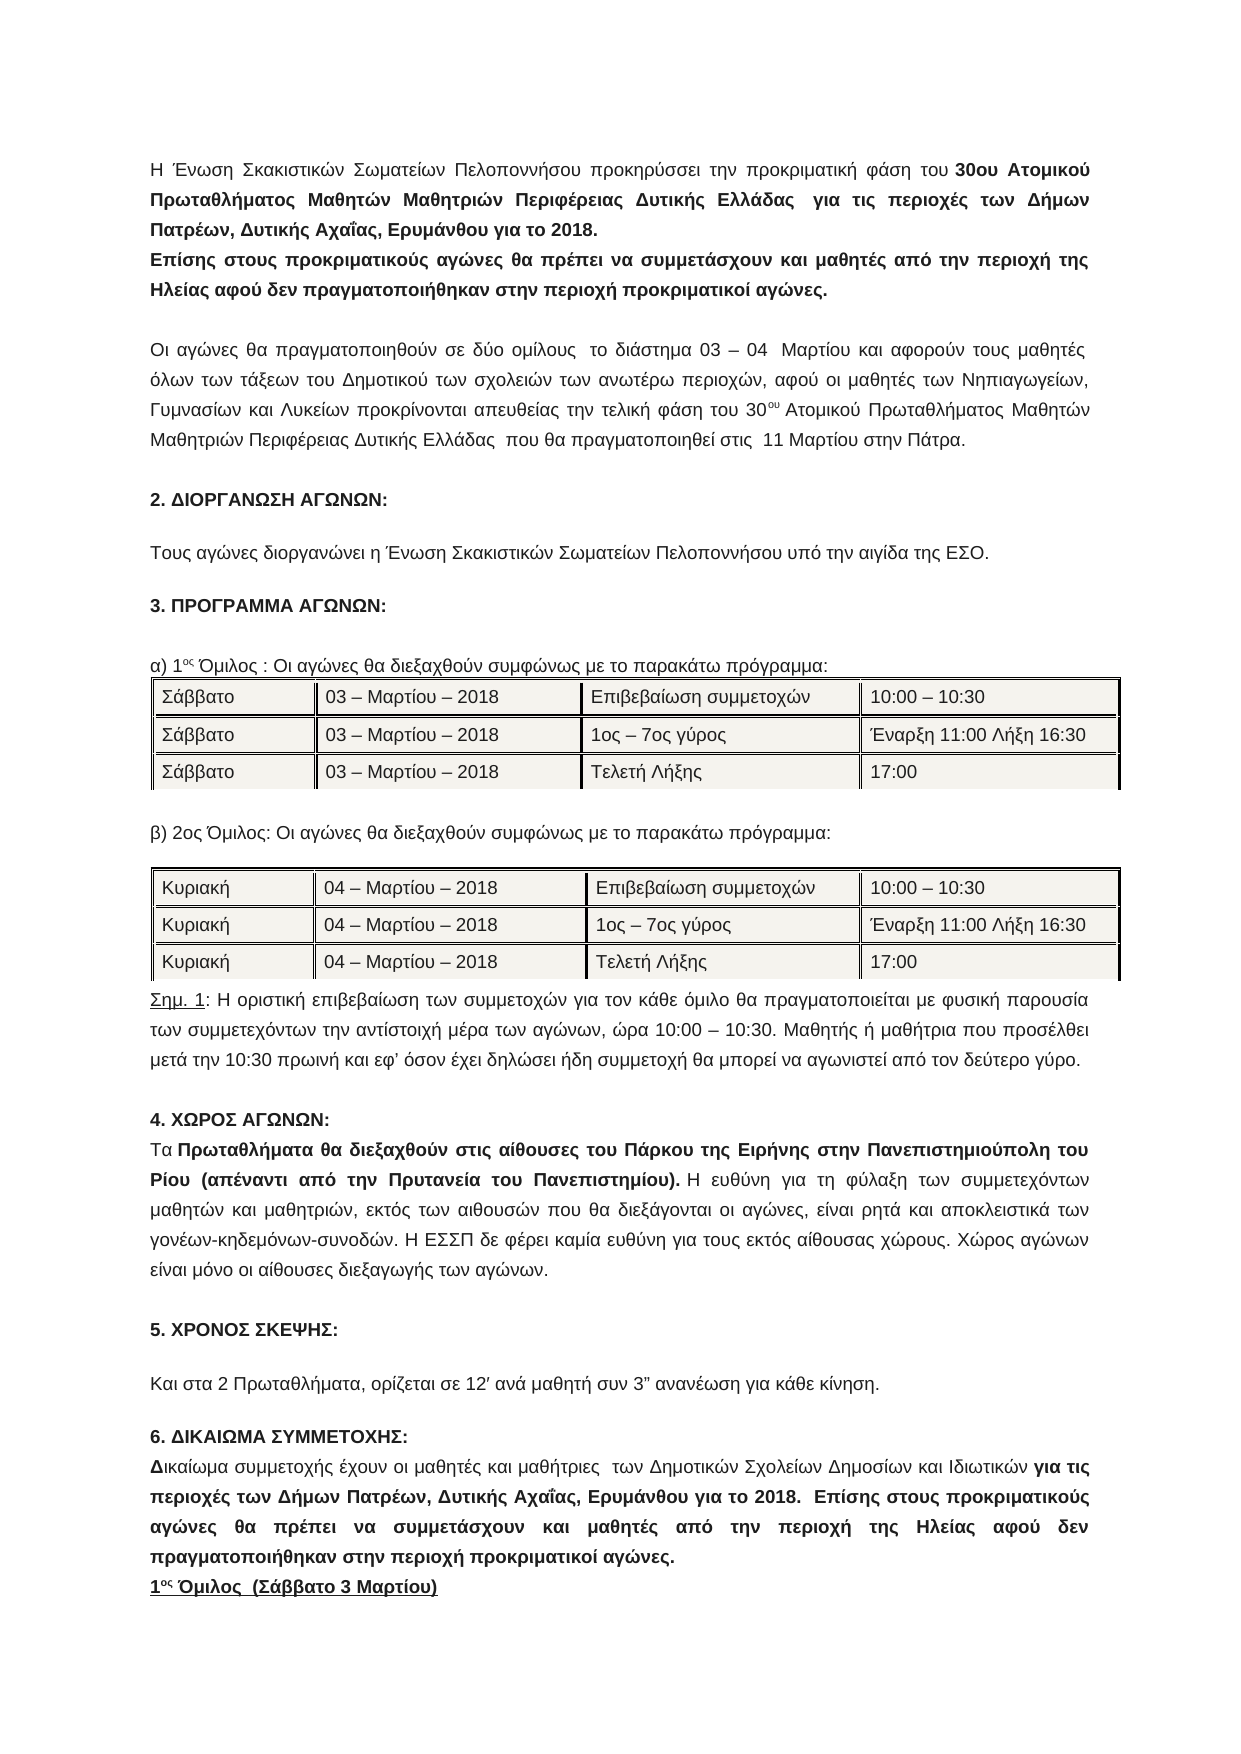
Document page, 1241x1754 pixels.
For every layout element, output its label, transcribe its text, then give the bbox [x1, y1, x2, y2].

table_header Επιβεβαίωση συμμετοχών [586, 871, 861, 904]
text 4. ΧΩΡΟΣ ΑΓΩΝΩΝ: [150, 1101, 1090, 1131]
table_header 03 – Μαρτίου – 2018 [316, 680, 581, 714]
text Η Ένωση Σκακιστικών Σωματείων Πελοποννήσου προκηρύσσει την προκριματική φάση του 30oυ Ατομικού Πρωταθλήματος Μαθητών Μαθητριών Περιφέρειας Δυτικής Ελλάδας για τις περιοχές των Δήμων Πατρέων, Δυτικής Αχαΐας, Ερυμάνθου για το 2018. [150, 150, 1090, 240]
table_cell Κυριακή [152, 942, 314, 979]
table_header Επιβεβαίωση συμμετοχών [581, 680, 861, 714]
table_cell 17:00 [861, 942, 1119, 979]
text Τους αγώνες διοργανώνει η Ένωση Σκακιστικών Σωματείων Πελοποννήσου υπό την αιγίδα της ΕΣΟ. [150, 533, 1090, 563]
table_cell 1ος – 7ος γύρος [588, 908, 859, 942]
text β) 2ος Όμιλος: Οι αγώνες θα διεξαχθούν συμφώνως με το παρακάτω πρόγραμμα: [150, 814, 1090, 844]
table_header 04 – Μαρτίου – 2018 [315, 871, 586, 904]
text 3. ΠΡΟΓΡΑΜΜΑ ΑΓΩΝΩΝ: [150, 587, 1090, 617]
table_cell Κυριακή [154, 905, 313, 942]
text Και στα 2 Πρωταθλήματα, ορίζεται σε 12′ ανά μαθητή συν 3” ανανέωση για κάθε κίνηση. [150, 1364, 1090, 1394]
table_header 10:00 – 10:30 [861, 680, 1118, 714]
table_cell 04 – Μαρτίου – 2018 [316, 908, 585, 942]
table_cell 1ος – 7ος γύρος [583, 718, 859, 751]
table_cell Σάββατο [154, 751, 314, 789]
table_cell Έναρξη 11:00 Λήξη 16:30 [862, 905, 1119, 942]
table_cell Τελετή Λήξης [588, 945, 859, 979]
table_cell 17:00 [862, 751, 1119, 789]
table_header Κυριακή [154, 871, 314, 904]
table_cell 03 – Μαρτίου – 2018 [318, 718, 580, 751]
text Οι αγώνες θα πραγματοποιηθούν σε δύο ομίλους το διάστημα 03 – 04 Μαρτίου και αφορούν τους μαθητές όλων των τάξεων του Δημοτικού των σχολειών των ανωτέρω περιοχών, αφού οι μαθητές των Νηπιαγωγείων, Γυμνασίων και Λυκείων προκρίνονται απευθείας την τελική φάση του 30ου Ατομικού Πρωταθλήματος Μαθητών Μαθητριών Περιφέρειας Δυτικής Ελλάδας που θα πραγματοποιηθεί στις 11 Μαρτίου στην Πάτρα. [150, 330, 1090, 450]
text 6. ΔΙΚΑΙΩΜΑ ΣΥΜΜΕΤΟΧΗΣ: [150, 1417, 1090, 1447]
table_cell 03 – Μαρτίου – 2018 [318, 755, 580, 789]
text Τα Πρωταθλήματα θα διεξαχθούν στις αίθουσες του Πάρκου της Ειρήνης στην Πανεπιστημιούπολη του Ρίου (απέναντι από την Πρυτανεία του Πανεπιστημίου). Η ευθύνη για τη φύλαξη των συμμετεχόντων μαθητών και μαθητριών, εκτός των αιθουσών που θα διεξάγονται οι αγώνες, είναι ρητά και αποκλειστικά των γονέων-κηδεμόνων-συνοδών. Η ΕΣΣΠ δε φέρει καμία ευθύνη για τους εκτός αίθουσας χώρους. Χώρος αγώνων είναι μόνο οι αίθουσες διεξαγωγής των αγώνων. [150, 1131, 1090, 1281]
text Σημ. 1: Η οριστική επιβεβαίωση των συμμετοχών για τον κάθε όμιλο θα πραγματοποιείται με φυσική παρουσία των συμμετεχόντων την αντίστοιχή μέρα των αγώνων, ώρα 10:00 – 10:30. Μαθητής ή μαθήτρια που προσέλθει μετά την 10:30 πρωινή και εφ’ όσον έχει δηλώσει ήδη συμμετοχή θα μπορεί να αγωνιστεί από τον δεύτερο γύρο. [150, 981, 1090, 1071]
table_cell Τελετή Λήξης [583, 755, 859, 789]
text Επίσης στους προκριματικούς αγώνες θα πρέπει να συμμετάσχουν και μαθητές από την περιοχή της Ηλείας αφού δεν πραγματοποιήθηκαν στην περιοχή προκριματικοί αγώνες. [150, 240, 1090, 300]
text 1ος Όμιλος (Σάββατο 3 Μαρτίου) [150, 1567, 1090, 1597]
table_cell Έναρξη 11:00 Λήξη 16:30 [862, 714, 1119, 751]
text 5. ΧΡΟΝΟΣ ΣΚΕΨΗΣ: [150, 1311, 1090, 1341]
table_header 10:00 – 10:30 [861, 871, 1118, 904]
text 2. ΔΙΟΡΓΑΝΩΣΗ ΑΓΩΝΩΝ: [150, 480, 1090, 510]
table_cell Σάββατο [154, 714, 314, 751]
table_cell 04 – Μαρτίου – 2018 [316, 945, 585, 979]
text α) 1ος Όμιλος : Οι αγώνες θα διεξαχθούν συμφώνως με το παρακάτω πρόγραμμα: [150, 647, 1090, 677]
table_header Σάββατο [152, 678, 316, 714]
text Δικαίωμα συμμετοχής έχουν οι μαθητές και μαθήτριες των Δημοτικών Σχολείων Δημοσίων και Ιδιωτικών για τις περιοχές των Δήμων Πατρέων, Δυτικής Αχαΐας, Ερυμάνθου για το 2018. Επίσης στους προκριματικούς αγώνες θα πρέπει να συμμετάσχουν και μαθητές από την περιοχή της Ηλείας αφού δεν πραγματοποιήθηκαν στην περιοχή προκριματικοί αγώνες. [150, 1447, 1090, 1567]
